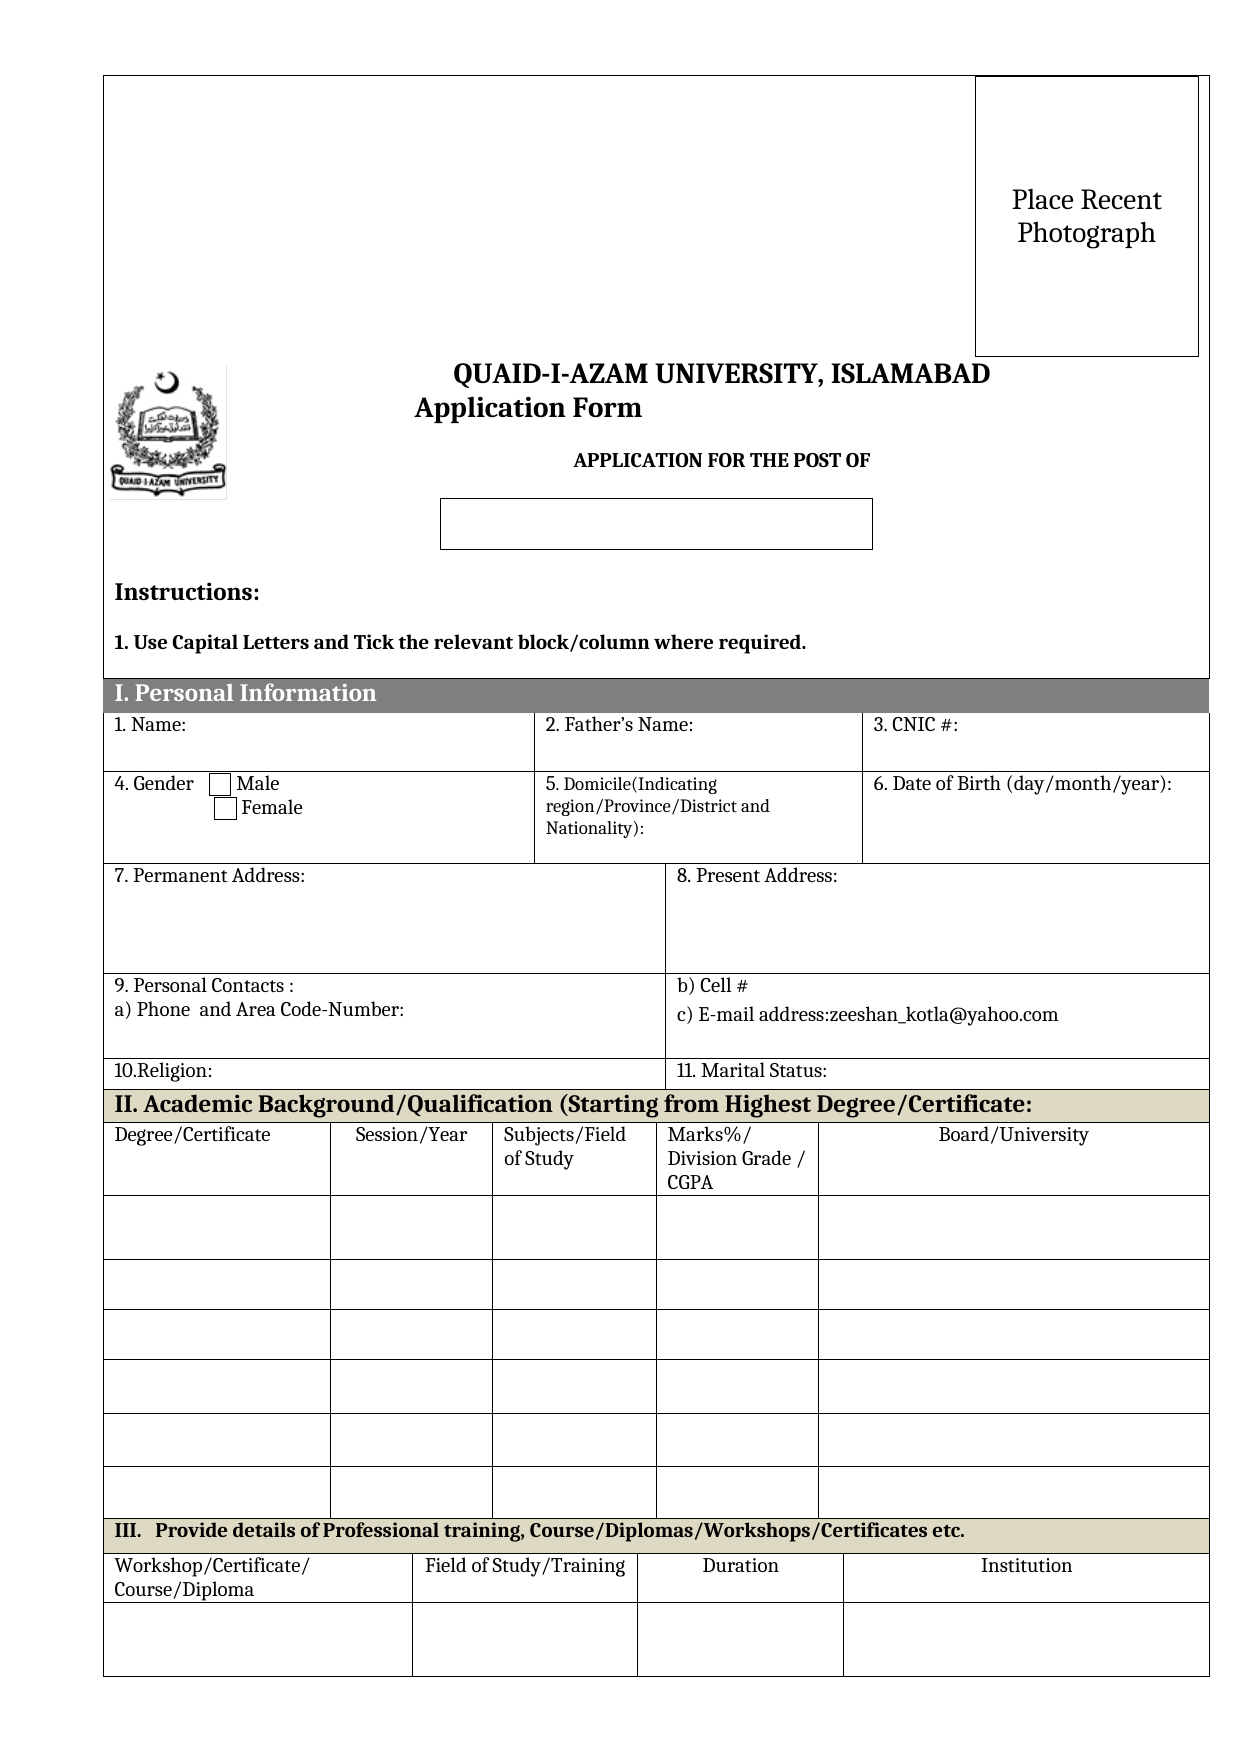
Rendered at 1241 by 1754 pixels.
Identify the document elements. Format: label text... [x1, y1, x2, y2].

table_cell [331, 1414, 492, 1466]
table_cell 8. Present Address: [666, 864, 1209, 972]
table_cell 9. Personal Contacts : a) Phone and Area Code-Number: [104, 974, 665, 1058]
table_cell [104, 1260, 330, 1309]
table_cell 5. Domicile(Indicating region/Province/District and Nationality): [535, 772, 862, 863]
table_cell Board/University [819, 1123, 1209, 1195]
table_cell [104, 1310, 330, 1359]
table_cell II. Academic Background/Qualification (Starting from Highest Degree/Certificate: [104, 1090, 1209, 1122]
table_cell [331, 1310, 492, 1359]
table_cell Session/Year [331, 1123, 492, 1195]
picture [109, 366, 228, 501]
table_cell [493, 1196, 656, 1259]
table_cell 7. Permanent Address: [104, 864, 665, 972]
table_cell 6. Date of Birth (day/month/year): [863, 772, 1209, 863]
table_cell Degree/Certificate [104, 1123, 330, 1195]
table_cell [104, 1360, 330, 1412]
table_cell [493, 1360, 656, 1412]
table_cell I. Personal Information [103, 679, 1209, 713]
table_cell [638, 1603, 843, 1676]
table_cell [819, 1360, 1209, 1412]
table_cell [657, 1467, 818, 1518]
table_cell [331, 1260, 492, 1309]
table_header QUAID-I-AZAM UNIVERSITY, ISLAMABAD Application Form APPLICATION FOR THE POST OF Instructions: 1. Use Capital Letters and Tick the relevant block/column where required. [104, 76, 1209, 678]
table_cell b) Cell # c) E-mail address:zeeshan_kotla@yahoo.com [666, 974, 1209, 1058]
table_cell [819, 1414, 1209, 1466]
table_cell [493, 1310, 656, 1359]
table_cell Institution [844, 1554, 1209, 1602]
table_cell [104, 1414, 330, 1466]
table_cell 1. Name: [104, 713, 534, 771]
table_cell Duration [638, 1554, 843, 1602]
table_cell 3. CNIC #: [863, 713, 1209, 771]
table_cell [104, 1467, 330, 1518]
table_cell [657, 1196, 818, 1259]
table_cell [844, 1603, 1209, 1676]
table_cell [493, 1260, 656, 1309]
table_cell 2. Father’s Name: [535, 713, 862, 771]
table_cell 10.Religion: [104, 1059, 665, 1088]
table_cell [104, 1603, 412, 1676]
table_cell [493, 1467, 656, 1518]
table_cell Marks%/ Division Grade / CGPA [657, 1123, 818, 1195]
table_cell [657, 1360, 818, 1412]
table_cell [819, 1467, 1209, 1518]
table_cell Field of Study/Training [413, 1554, 637, 1602]
table_cell [819, 1310, 1209, 1359]
table_cell [657, 1310, 818, 1359]
table_cell [331, 1196, 492, 1259]
table_cell [657, 1260, 818, 1309]
table_cell [413, 1603, 637, 1676]
table_cell Workshop/Certificate/ Course/Diploma [104, 1554, 412, 1602]
table_cell 11. Marital Status: [666, 1059, 1209, 1088]
table_cell [493, 1414, 656, 1466]
table_cell III. Provide details of Professional training, Course/Diplomas/Workshops/Certificates etc. [104, 1519, 1209, 1553]
table_cell [819, 1260, 1209, 1309]
table_cell [331, 1360, 492, 1412]
table_cell Subjects/Field of Study [493, 1123, 656, 1195]
table_cell 4. Gender Male Female [104, 772, 534, 863]
table_cell [657, 1414, 818, 1466]
table_cell [331, 1467, 492, 1518]
table_cell [104, 1196, 330, 1259]
table_cell [819, 1196, 1209, 1259]
